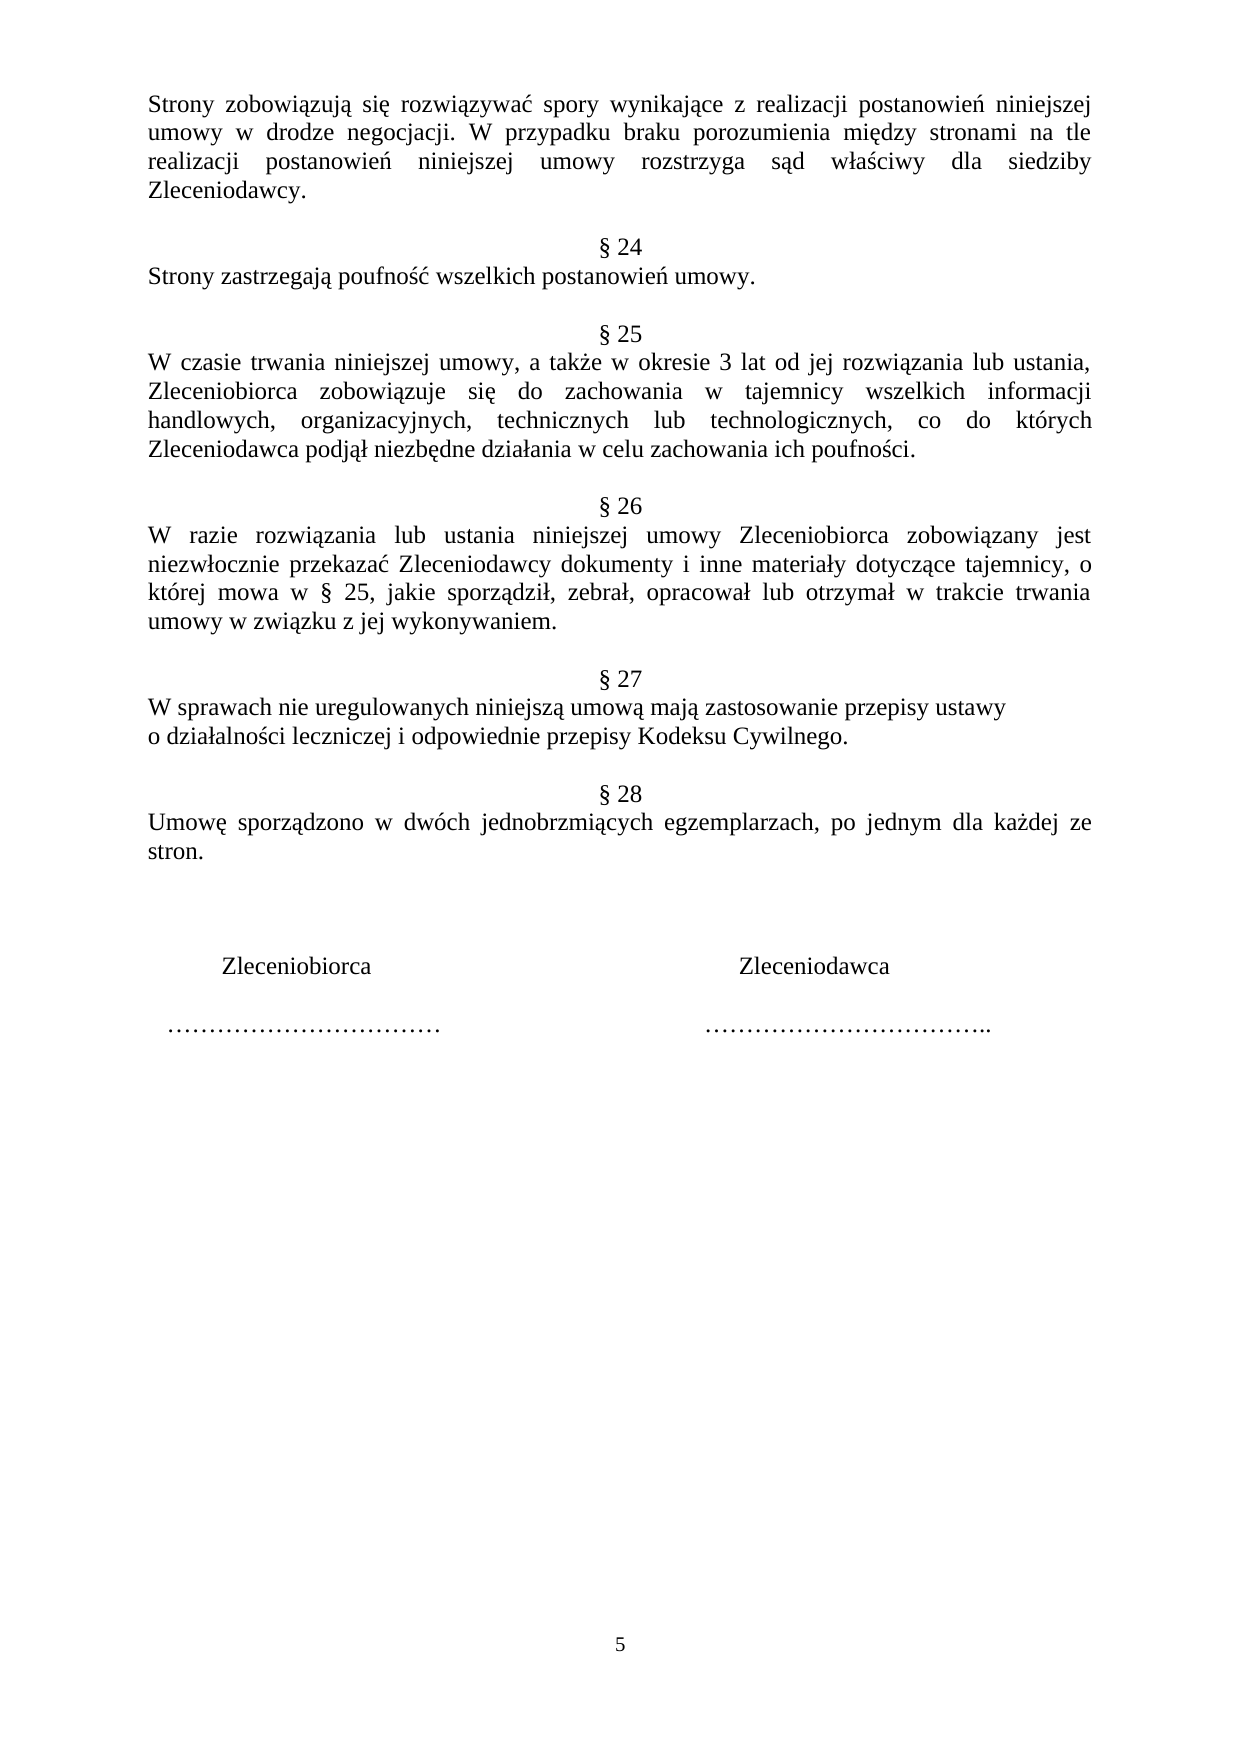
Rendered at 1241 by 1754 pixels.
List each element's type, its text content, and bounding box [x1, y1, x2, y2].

text Strony zastrzegają poufność wszelkich postanowień umowy. [148, 261, 1092, 290]
text § 28 [148, 779, 1092, 807]
text Zleceniobiorca Zleceniodawca [148, 951, 1092, 980]
text § 24 [148, 232, 1092, 261]
text § 26 [148, 491, 1092, 520]
text Strony zobowiązują się rozwiązywać spory wynikające z realizacji postanowień niniejszej umowy w drodze negocjacji. W przypadku braku porozumienia między stronami na tle realizacji postanowień niniejszej umowy rozstrzyga sąd właściwy dla siedziby Zleceniodawcy. [148, 89, 1092, 204]
text W sprawach nie uregulowanych niniejszą umową mają zastosowanie przepisy ustawy [148, 692, 1092, 721]
text W czasie trwania niniejszej umowy, a także w okresie 3 lat od jej rozwiązania lub ustania, Zleceniobiorca zobowiązuje się do zachowania w tajemnicy wszelkich informacji handlowych, organizacyjnych, technicznych lub technologicznych, co do których Zleceniodawca podjął niezbędne działania w celu zachowania ich poufności. [148, 347, 1092, 462]
text o działalności leczniczej i odpowiednie przepisy Kodeksu Cywilnego. [148, 721, 1092, 750]
text § 27 [148, 664, 1092, 692]
text Umowę sporządzono w dwóch jednobrzmiących egzemplarzach, po jednym dla każdej ze stron. [148, 807, 1092, 865]
text …………………………… …………………………….. [148, 1009, 1092, 1037]
text W razie rozwiązania lub ustania niniejszej umowy Zleceniobiorca zobowiązany jest niezwłocznie przekazać Zleceniodawcy dokumenty i inne materiały dotyczące tajemnicy, o której mowa w § 25, jakie sporządził, zebrał, opracował lub otrzymał w trakcie trwania umowy w związku z jej wykonywaniem. [148, 520, 1092, 635]
text § 25 [148, 319, 1092, 347]
